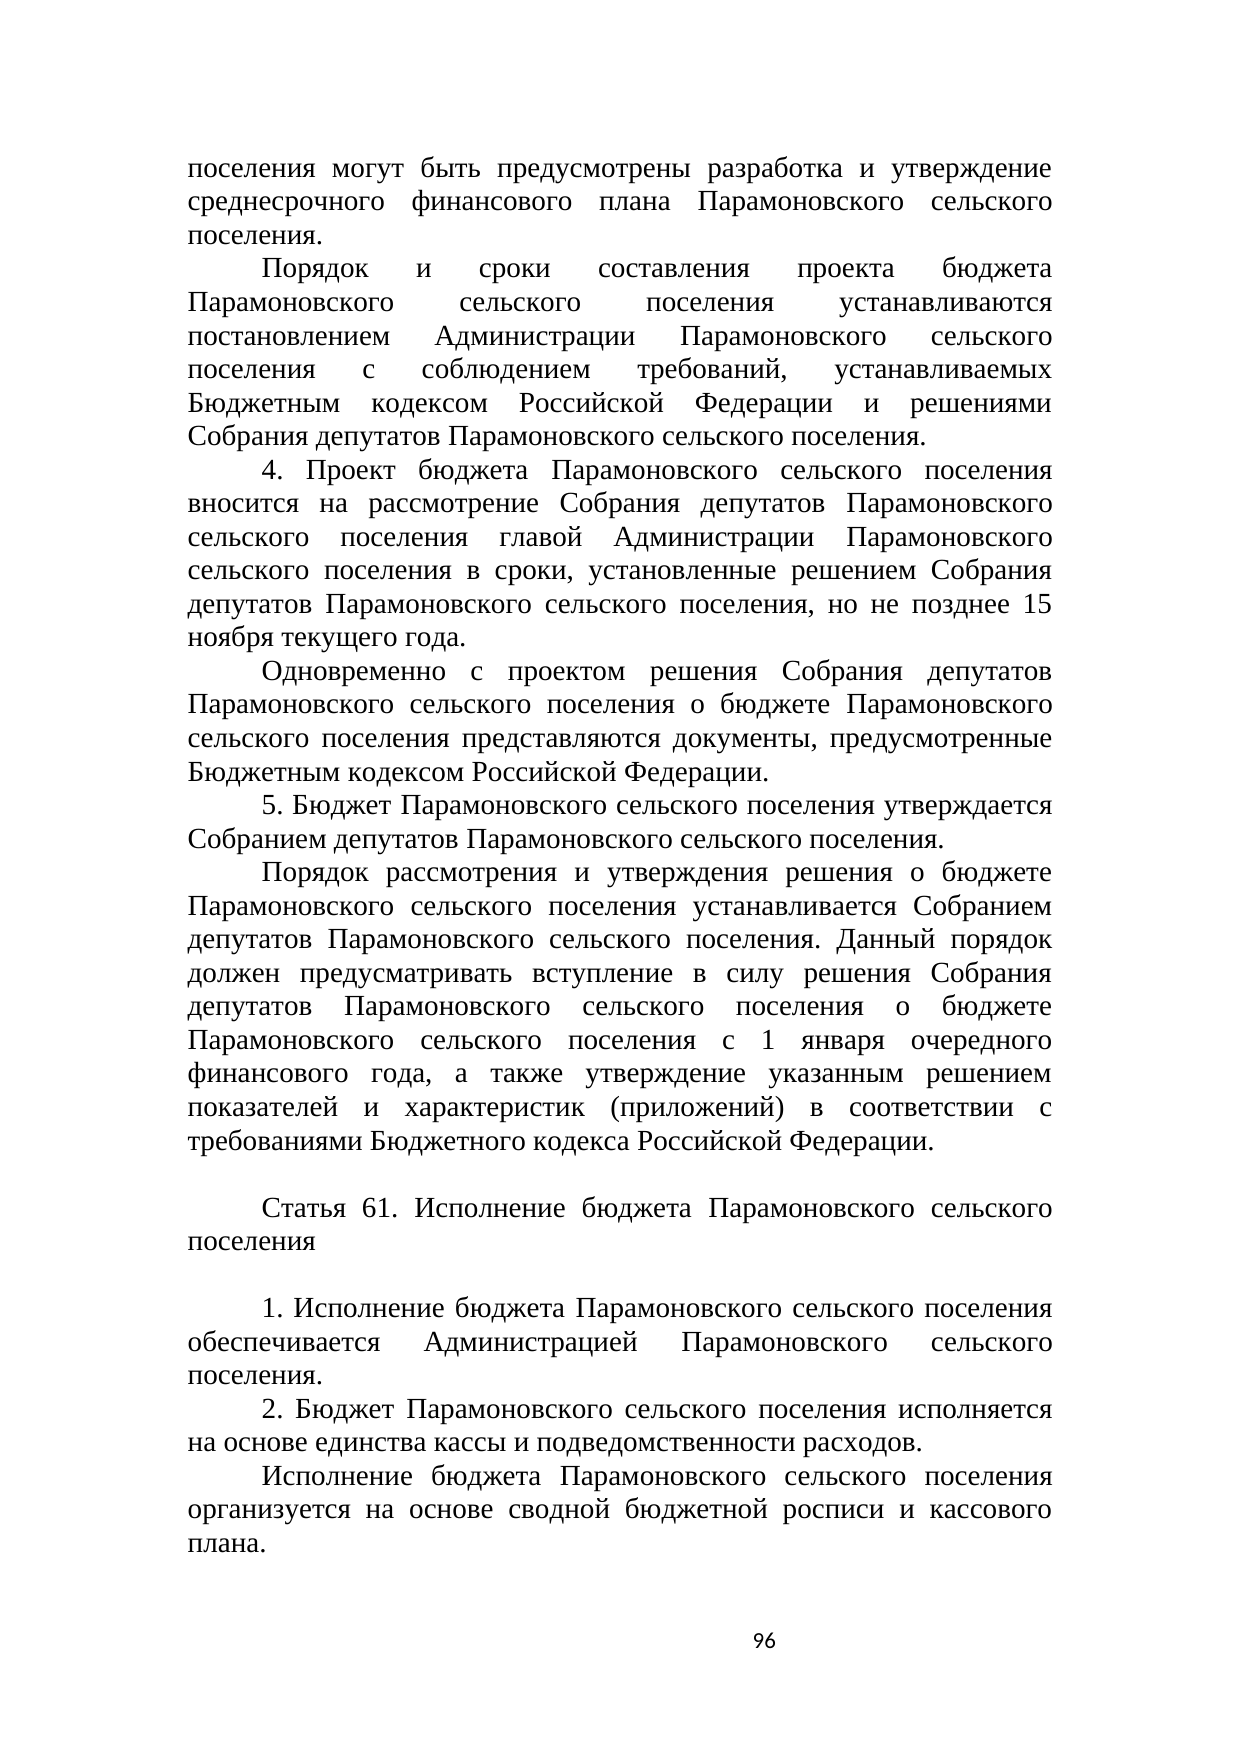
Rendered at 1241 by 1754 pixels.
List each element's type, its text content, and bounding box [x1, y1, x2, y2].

text 5. Бюджет Парамоновского сельского поселения утверждается Собранием депутатов Парамоновского сельского поселения. [187, 787, 1053, 854]
text 4. Проект бюджета Парамоновского сельского поселения вносится на рассмотрение Собрания депутатов Парамоновского сельского поселения главой Администрации Парамоновского сельского поселения в сроки, установленные решением Собрания депутатов Парамоновского сельского поселения, но не позднее 15 ноября текущего года. [187, 452, 1053, 653]
text 1. Исполнение бюджета Парамоновского сельского поселения обеспечивается Администрацией Парамоновского сельского поселения. [187, 1290, 1053, 1391]
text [187, 150, 1053, 251]
text Исполнение бюджета Парамоновского сельского поселения организуется на основе сводной бюджетной росписи и кассового плана. [187, 1458, 1053, 1559]
text 2. Бюджет Парамоновского сельского поселения исполняется на основе единства кассы и подведомственности расходов. [187, 1391, 1053, 1458]
text Одновременно с проектом решения Собрания депутатов Парамоновского сельского поселения о бюджете Парамоновского сельского поселения представляются документы, предусмотренные Бюджетным кодексом Российской Федерации. [187, 653, 1053, 787]
text Статья 61. Исполнение бюджета Парамоновского сельского поселения [187, 1190, 1053, 1257]
text Порядок рассмотрения и утверждения решения о бюджете Парамоновского сельского поселения устанавливается Собранием депутатов Парамоновского сельского поселения. Данный порядок должен предусматривать вступление в силу решения Собрания депутатов Парамоновского сельского поселения о бюджете Парамоновского сельского поселения с 1 января очередного финансового года, а также утверждение указанным решением показателей и характеристик (приложений) в соответствии с требованиями Бюджетного кодекса Российской Федерации. [187, 854, 1053, 1156]
text Порядок и сроки составления проекта бюджета Парамоновского сельского поселения устанавливаются постановлением Администрации Парамоновского сельского поселения с соблюдением требований, устанавливаемых Бюджетным кодексом Российской Федерации и решениями Собрания депутатов Парамоновского сельского поселения. [187, 251, 1053, 452]
